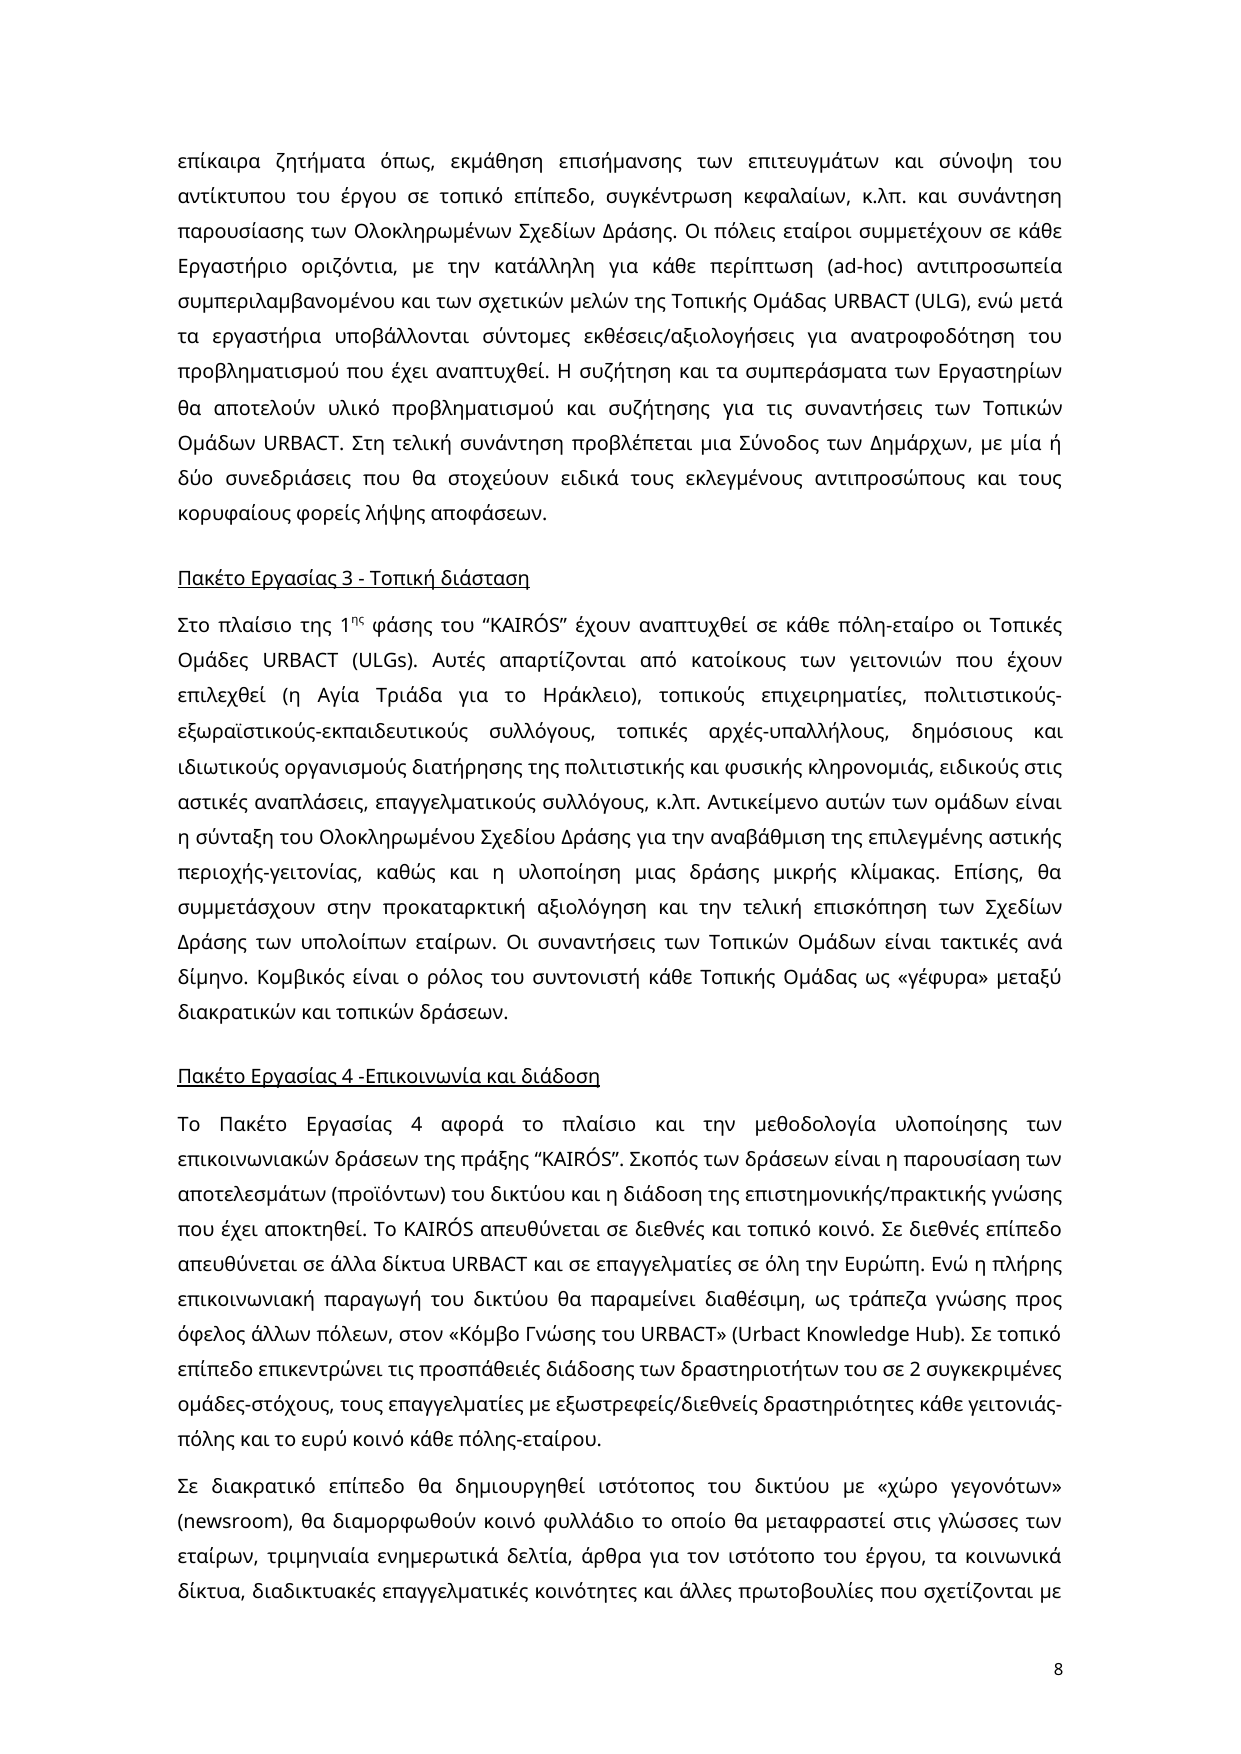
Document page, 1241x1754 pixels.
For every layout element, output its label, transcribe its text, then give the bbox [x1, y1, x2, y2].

text Το Πακέτο Εργασίας 4 αφορά το πλαίσιο και την μεθοδολογία υλοποίησης των επικοινωνιακών δράσεων της πράξης “KAIRÓS”. Σκοπός των δράσεων είναι η παρουσίαση των αποτελεσμάτων (προϊόντων) του δικτύου και η διάδοση της επιστημονικής/πρακτικής γνώσης που έχει αποκτηθεί. Το KAIRÓS απευθύνεται σε διεθνές και τοπικό κοινό. Σε διεθνές επίπεδο απευθύνεται σε άλλα δίκτυα URBACT και σε επαγγελματίες σε όλη την Ευρώπη. Ενώ η πλήρης επικοινωνιακή παραγωγή του δικτύου θα παραμείνει διαθέσιμη, ως τράπεζα γνώσης προς όφελος άλλων πόλεων, στον «Κόμβο Γνώσης του URBACT» (Urbact Knowledge Hub). Σε τοπικό επίπεδο επικεντρώνει τις προσπάθειές διάδοσης των δραστηριοτήτων του σε 2 συγκεκριμένες ομάδες-στόχους, τους επαγγελματίες με εξωστρεφείς/διεθνείς δραστηριότητες κάθε γειτονιάς-πόλης και το ευρύ κοινό κάθε πόλης-εταίρου. [177, 1110, 1063, 1452]
text Πακέτο Εργασίας 4 -Επικοινωνία και διάδοση [177, 1062, 1063, 1089]
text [177, 1472, 1063, 1604]
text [177, 148, 1063, 527]
text Πακέτο Εργασίας 3 - Τοπική διάσταση [177, 564, 1063, 591]
text Στο πλαίσιο της 1ης φάσης του “KAIRÓS” έχουν αναπτυχθεί σε κάθε πόλη-εταίρο οι Τοπικές Ομάδες URBACT (ULGs). Αυτές απαρτίζονται από κατοίκους των γειτονιών που έχουν επιλεχθεί (η Αγία Τριάδα για το Ηράκλειο), τοπικούς επιχειρηματίες, πολιτιστικούς-εξωραϊστικούς-εκπαιδευτικούς συλλόγους, τοπικές αρχές-υπαλλήλους, δημόσιους και ιδιωτικούς οργανισμούς διατήρησης της πολιτιστικής και φυσικής κληρονομιάς, ειδικούς στις αστικές αναπλάσεις, επαγγελματικούς συλλόγους, κ.λπ. Αντικείμενο αυτών των ομάδων είναι η σύνταξη του Ολοκληρωμένου Σχεδίου Δράσης για την αναβάθμιση της επιλεγμένης αστικής περιοχής-γειτονίας, καθώς και η υλοποίηση μιας δράσης μικρής κλίμακας. Επίσης, θα συμμετάσχουν στην προκαταρκτική αξιολόγηση και την τελική επισκόπηση των Σχεδίων Δράσης των υπολοίπων εταίρων. Οι συναντήσεις των Τοπικών Ομάδων είναι τακτικές ανά δίμηνο. Κομβικός είναι ο ρόλος του συντονιστή κάθε Τοπικής Ομάδας ως «γέφυρα» μεταξύ διακρατικών και τοπικών δράσεων. [177, 611, 1063, 1025]
